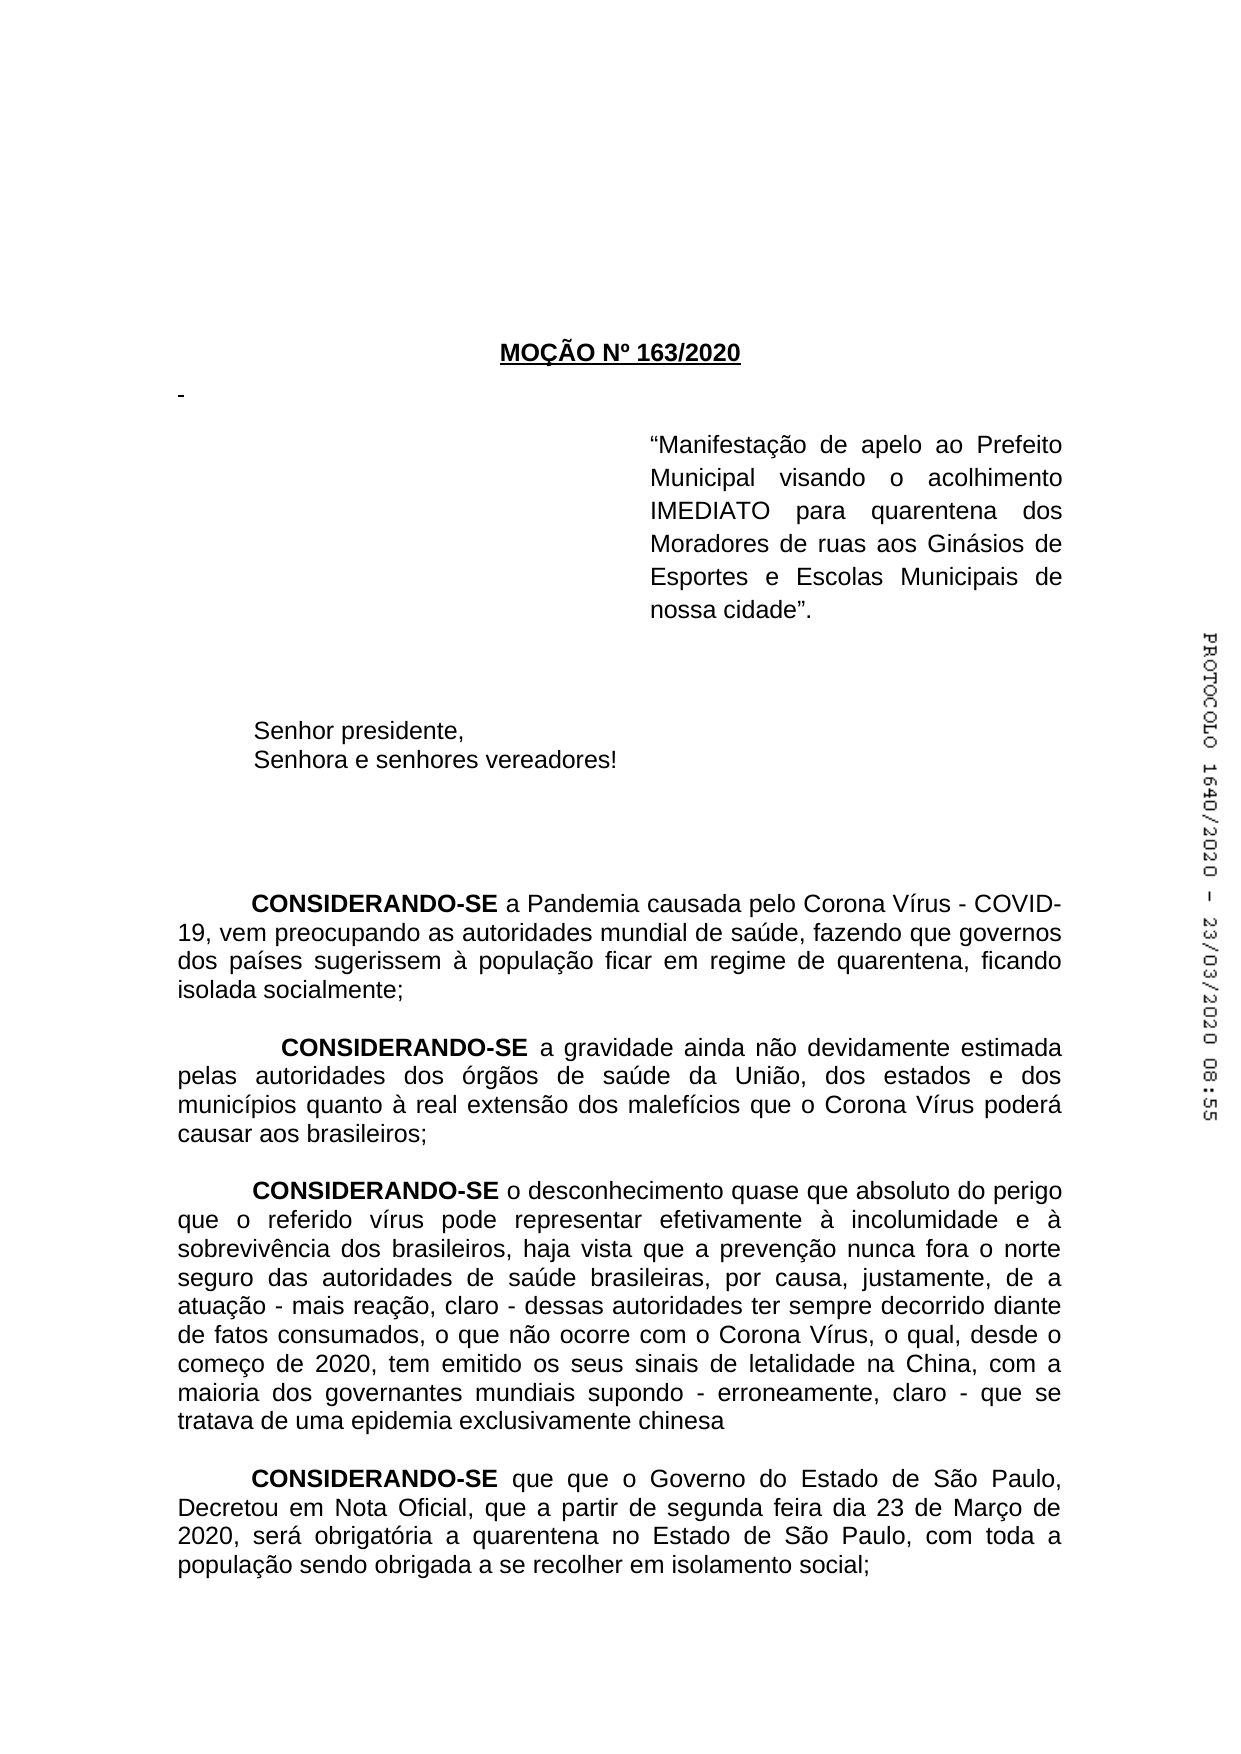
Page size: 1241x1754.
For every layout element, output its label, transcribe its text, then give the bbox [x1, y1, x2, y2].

title MOÇÃO Nº 163/2020 [177, 338, 1063, 367]
text Senhora e senhores vereadores! [177, 745, 1063, 774]
text CONSIDERANDO-SE a gravidade ainda não devidamente estimada pelas autoridades dos órgãos de saúde da União, dos estados e dos municípios quanto à real extensão dos malefícios que o Corona Vírus poderá causar aos brasileiros; [177, 1032, 1063, 1147]
text “Manifestação de apelo ao Prefeito Municipal visando o acolhimento IMEDIATO para quarentena dos Moradores de ruas aos Ginásios de Esportes e Escolas Municipais de nossa cidade”. [650, 430, 1063, 624]
text CONSIDERANDO-SE o desconhecimento quase que absoluto do perigo que o referido vírus pode representar efetivamente à incolumidade e à sobrevivência dos brasileiros, haja vista que a prevenção nunca fora o norte seguro das autoridades de saúde brasileiras, por causa, justamente, de a atuação - mais reação, claro - dessas autoridades ter sempre decorrido diante de fatos consumados, o que não ocorre com o Corona Vírus, o qual, desde o começo de 2020, tem emitido os seus sinais de letalidade na China, com a maioria dos governantes mundiais supondo - erroneamente, claro - que se tratava de uma epidemia exclusivamente chinesa [177, 1176, 1063, 1435]
text Senhor presidente, [177, 716, 1063, 745]
picture [1177, 629, 1241, 1125]
text CONSIDERANDO-SE que que o Governo do Estado de São Paulo, Decretou em Nota Oficial, que a partir de segunda feira dia 23 de Março de 2020, será obrigatória a quarentena no Estado de São Paulo, com toda a população sendo obrigada a se recolher em isolamento social; [177, 1464, 1063, 1579]
text CONSIDERANDO-SE a Pandemia causada pelo Corona Vírus - COVID- 19, vem preocupando as autoridades mundial de saúde, fazendo que governos dos países sugerissem à população ficar em regime de quarentena, ficando isolada socialmente; [177, 889, 1063, 1004]
